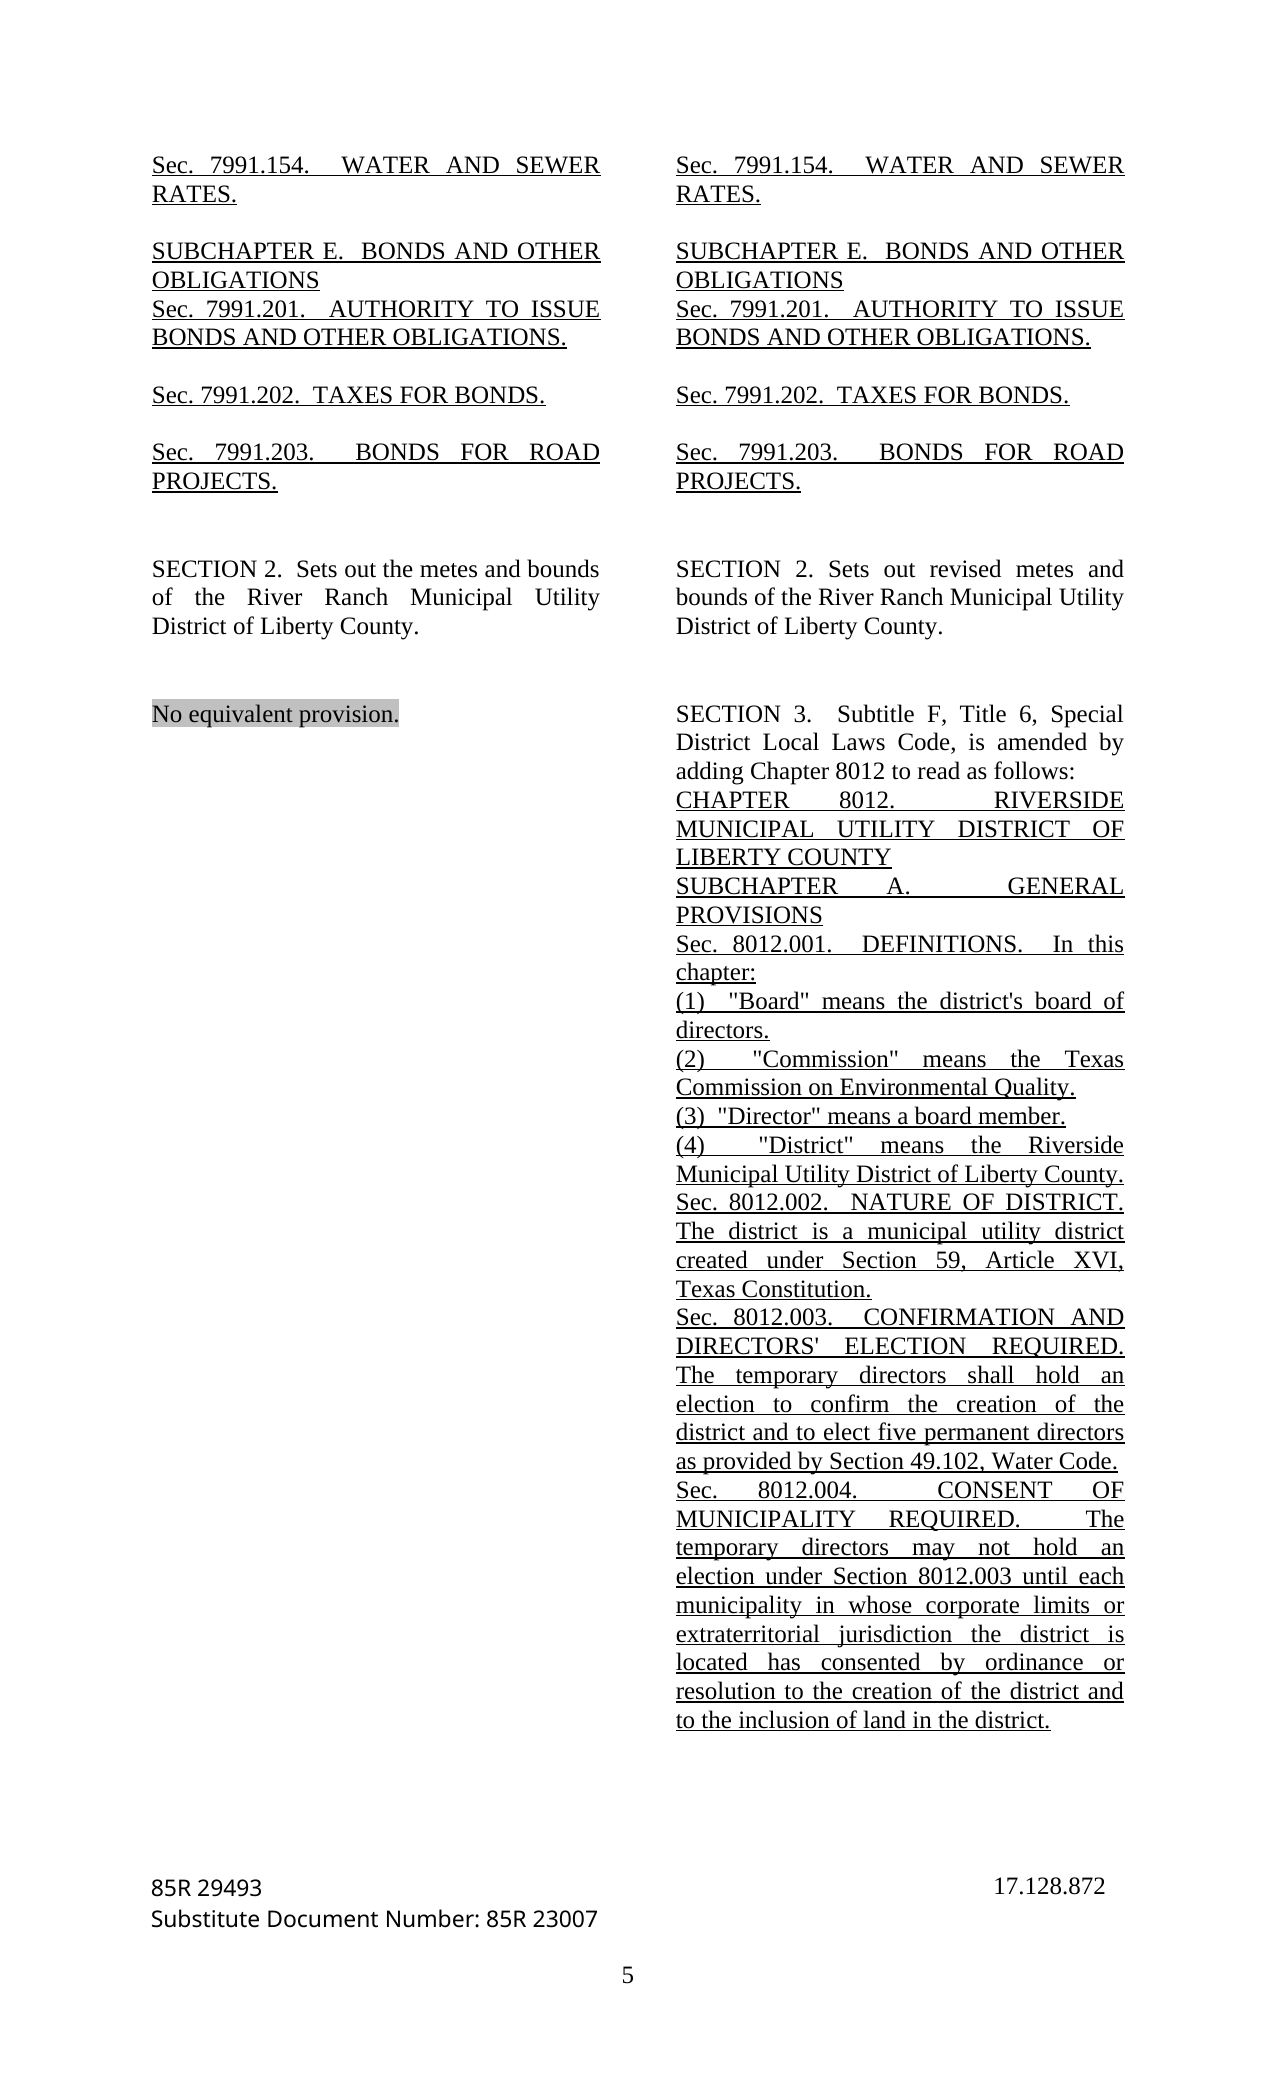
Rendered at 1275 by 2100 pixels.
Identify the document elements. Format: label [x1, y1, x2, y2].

table_cell [138, 150, 1137, 1764]
